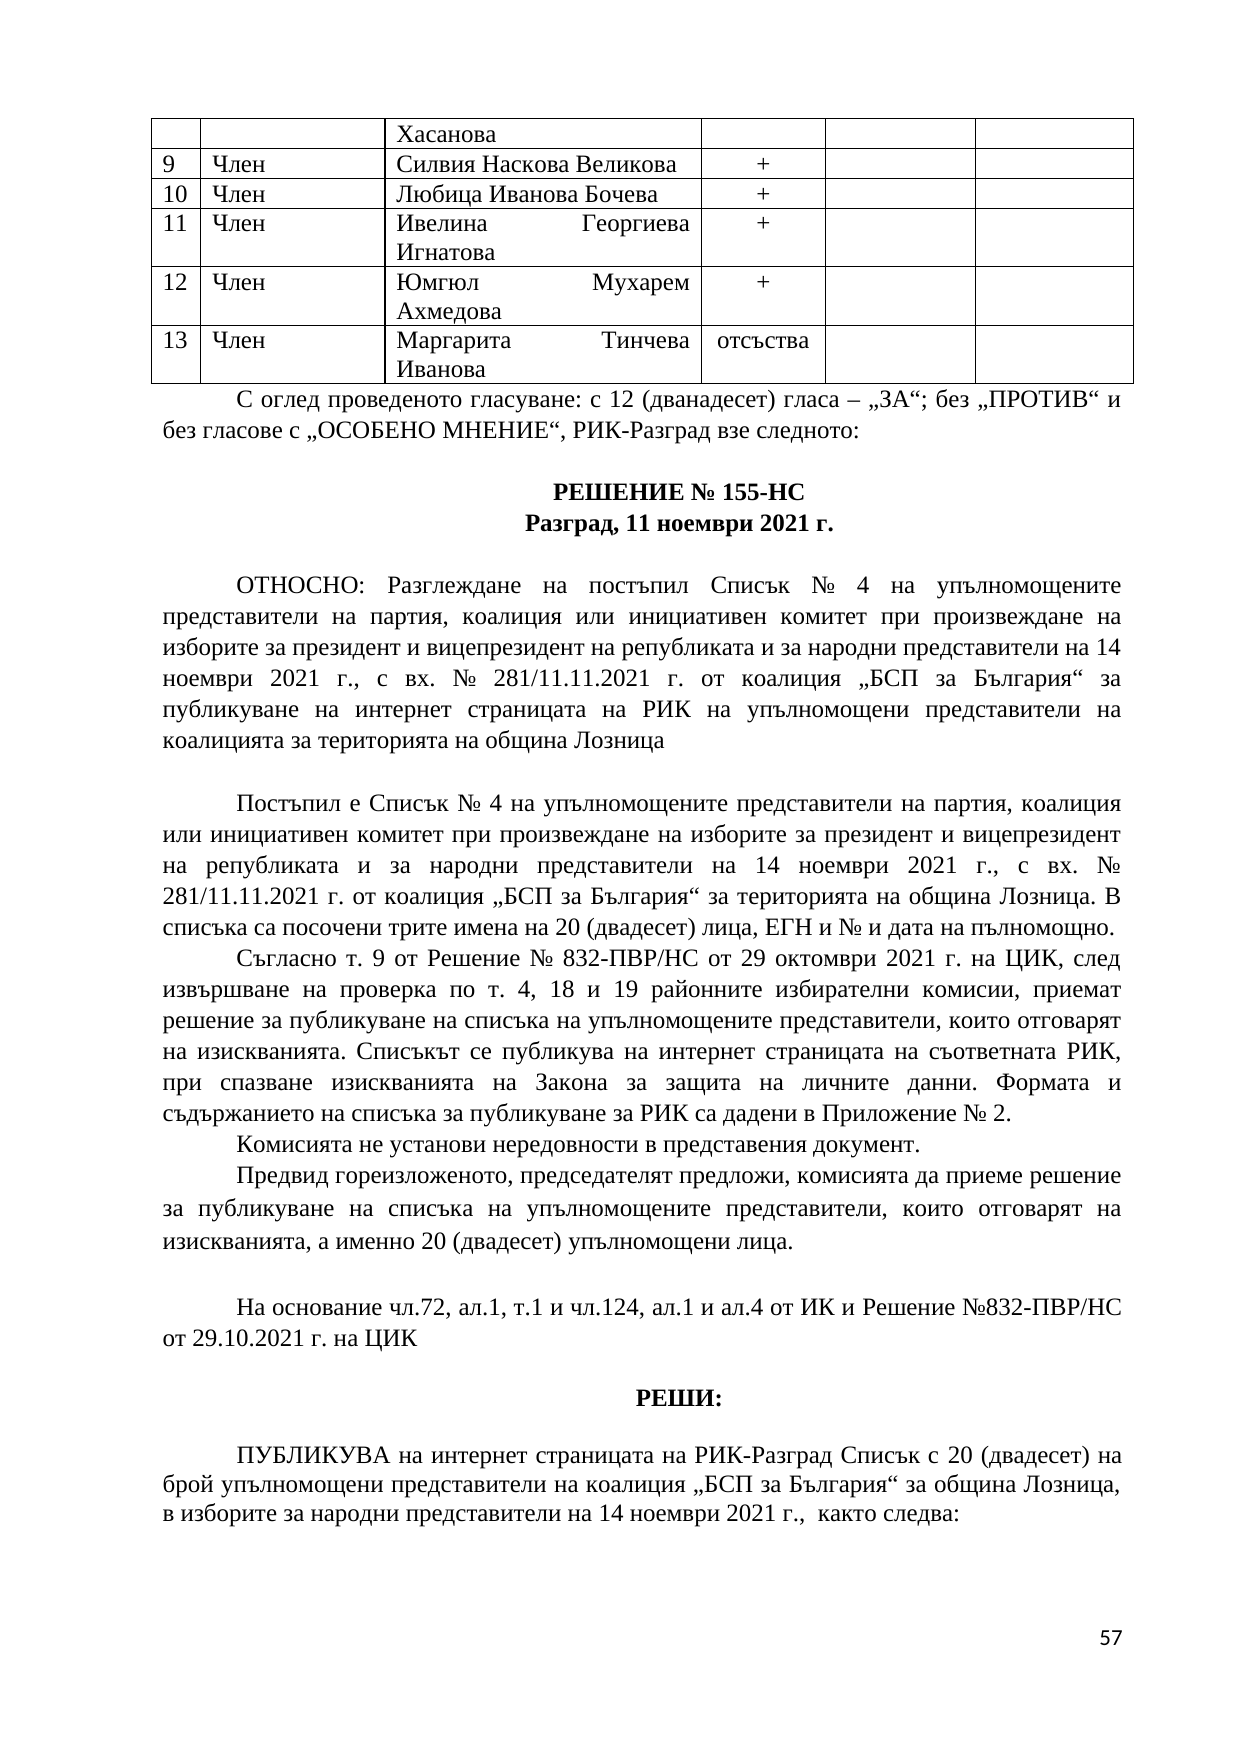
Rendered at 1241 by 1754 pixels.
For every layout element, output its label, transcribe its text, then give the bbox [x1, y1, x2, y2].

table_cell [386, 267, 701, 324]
text Предвид гореизложеното, председателят предложи, комисията да приеме решение за публикуване на списъка на упълномощените представители, които отговарят на изискванията, а именно 20 (двадесет) упълномощени лица. [162, 1160, 1122, 1255]
text На основание чл.72, ал.1, т.1 и чл.124, ал.1 и ал.4 от ИК и Решение №832-ПВР/НС от 29.10.2021 г. на ЦИК [162, 1292, 1122, 1352]
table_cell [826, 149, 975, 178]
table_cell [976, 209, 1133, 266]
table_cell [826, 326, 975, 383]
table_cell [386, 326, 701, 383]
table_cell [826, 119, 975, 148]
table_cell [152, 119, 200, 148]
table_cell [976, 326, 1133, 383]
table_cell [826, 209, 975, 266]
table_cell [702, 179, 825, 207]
text Комисията не установи нередовности в представения документ. [162, 1129, 1122, 1158]
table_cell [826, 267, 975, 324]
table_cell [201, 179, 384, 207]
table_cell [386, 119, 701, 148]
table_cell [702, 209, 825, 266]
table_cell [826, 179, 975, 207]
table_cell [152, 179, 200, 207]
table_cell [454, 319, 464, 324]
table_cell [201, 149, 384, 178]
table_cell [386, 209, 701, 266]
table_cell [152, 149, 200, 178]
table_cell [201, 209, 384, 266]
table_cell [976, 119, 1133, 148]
text РЕШЕНИЕ № 155-НС [162, 477, 1122, 506]
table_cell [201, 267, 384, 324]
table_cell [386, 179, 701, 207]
text Разград, 11 ноември 2021 г. [162, 508, 1122, 537]
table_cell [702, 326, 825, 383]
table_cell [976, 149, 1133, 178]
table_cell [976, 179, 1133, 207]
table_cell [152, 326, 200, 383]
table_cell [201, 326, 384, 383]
text ОТНОСНО: Разглеждане на постъпил Списък № 4 на упълномощените представители на партия, коалиция или инициативен комитет при произвеждане на изборите за президент и вицепрезидент на републиката и за народни представители на 14 ноември 2021 г., с вх. № 281/11.11.2021 г. от коалиция „БСП за България“ за публикуване на интернет страницата на РИК на упълномощени представители на коалицията за територията на община Лозница [162, 570, 1122, 754]
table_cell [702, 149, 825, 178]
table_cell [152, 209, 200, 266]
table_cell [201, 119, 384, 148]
text Постъпил е Списък № 4 на упълномощените представители на партия, коалиция или инициативен комитет при произвеждане на изборите за президент и вицепрезидент на републиката и за народни представители на 14 ноември 2021 г., с вх. № 281/11.11.2021 г. от коалиция „БСП за България“ за територията на община Лозница. В списъка са посочени трите имена на 20 (двадесет) лица, ЕГН и № и дата на пълномощно. [162, 788, 1122, 941]
text С оглед проведеното гласуване: с 12 (дванадесет) гласа – „ЗА“; без „ПРОТИВ“ и без гласове с „ОСОБЕНО МНЕНИЕ“, РИК-Разград взе следното: [162, 384, 1122, 444]
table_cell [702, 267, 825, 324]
text РЕШИ: [162, 1383, 1122, 1412]
text ПУБЛИКУВА на интернет страницата на РИК-Разград Списък с 20 (двадесет) на брой упълномощени представители на коалиция „БСП за България“ за община Лозница, в изборите за народни представители на 14 ноември 2021 г., както следва: [162, 1441, 1122, 1527]
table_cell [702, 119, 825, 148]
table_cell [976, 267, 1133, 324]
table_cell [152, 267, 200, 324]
text Съгласно т. 9 от Решение № 832-ПВР/НС от 29 октомври 2021 г. на ЦИК, след извършване на проверка по т. 4, 18 и 19 районните избирателни комисии, приемат решение за публикуване на списъка на упълномощените представители, които отговарят на изискванията. Списъкът се публикува на интернет страницата на съответната РИК, при спазване изискванията на Закона за защита на личните данни. Формата и съдържанието на списъка за публикуване за РИК са дадени в Приложение № 2. [162, 943, 1122, 1127]
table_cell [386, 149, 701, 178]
